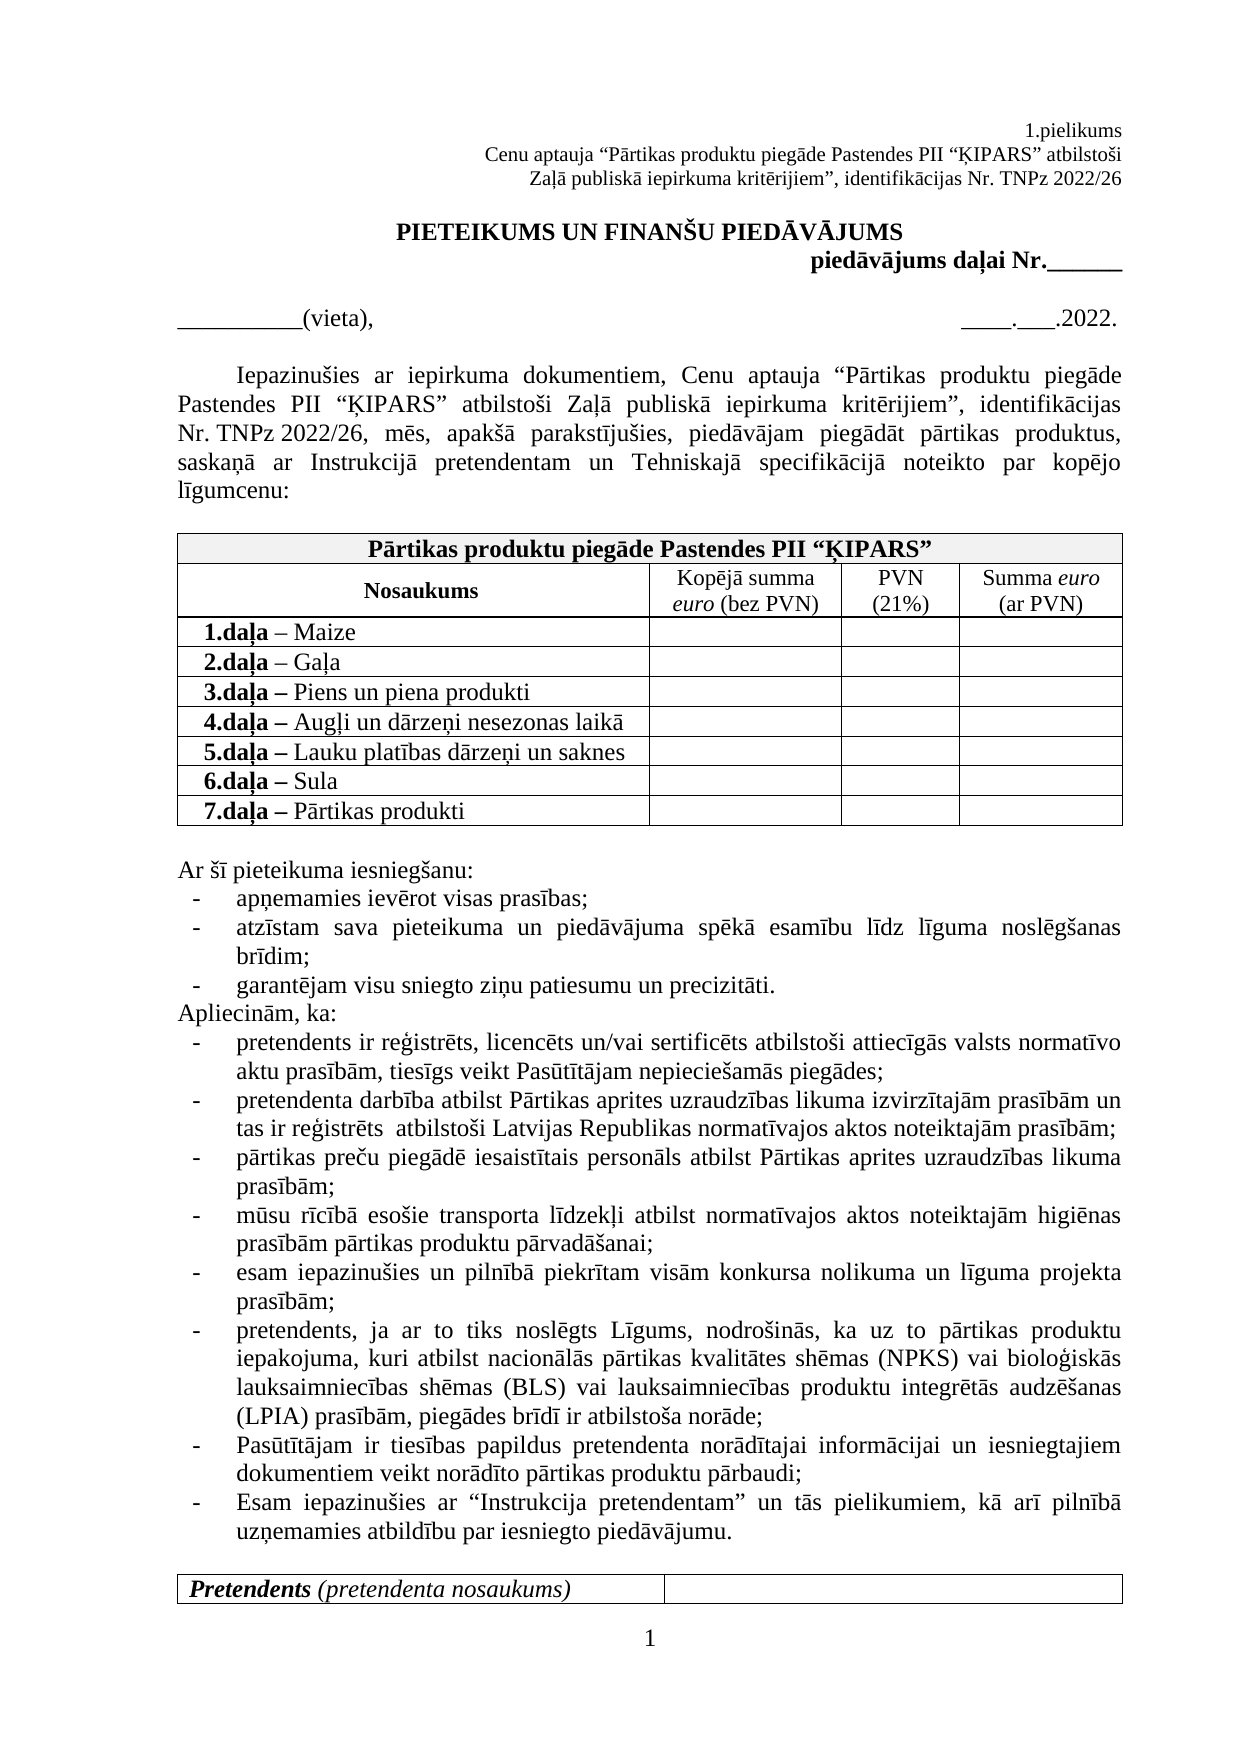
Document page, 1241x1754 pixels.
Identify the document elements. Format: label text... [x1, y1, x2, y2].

table_header [665, 1575, 1122, 1603]
table_cell [650, 707, 841, 736]
table_cell [842, 796, 959, 825]
text Zaļā publiskā iepirkuma kritērijiem”, identifikācijas Nr. TNPz 2022/26 [177, 166, 1122, 190]
table_cell 5.daļa – Lauku platības dārzeņi un saknes [178, 737, 649, 765]
table_cell [842, 618, 959, 646]
list pārtikas preču piegādē iesaistītais personāls atbilst Pārtikas aprites uzraudzības likuma prasībām; [192, 1142, 1122, 1200]
list apņemamies ievērot visas prasības; [192, 883, 1122, 912]
list mūsu rīcībā esošie transporta līdzekļi atbilst normatīvajos aktos noteiktajām higiēnas prasībām pārtikas produktu pārvadāšanai; [192, 1200, 1122, 1257]
list pretendents ir reģistrēts, licencēts un/vai sertificēts atbilstoši attiecīgās valsts normatīvo aktu prasībām, tiesīgs veikt Pasūtītājam nepieciešamās piegādes; [192, 1027, 1122, 1085]
table_cell [650, 737, 841, 765]
table_cell [960, 707, 1122, 736]
table_cell [842, 737, 959, 765]
table_cell Kopējā summa euro (bez PVN) [650, 564, 841, 616]
table_cell [960, 677, 1122, 706]
table_cell 7.daļa – Pārtikas produkti [178, 796, 649, 825]
table_cell 1.daļa – Maize [178, 618, 649, 646]
table_cell [960, 618, 1122, 646]
table_cell [960, 737, 1122, 765]
table_cell [650, 618, 841, 646]
table_cell [842, 707, 959, 736]
table_header Pretendents (pretendenta nosaukums) [178, 1575, 664, 1603]
text Iepazinušies ar iepirkuma dokumentiem, Cenu aptauja “Pārtikas produktu piegāde Pastendes PII “ĶIPARS” atbilstoši Zaļā publiskā iepirkuma kritērijiem”, identifikācijas Nr. TNPz 2022/26, mēs, apakšā parakstījušies, piedāvājam piegādāt pārtikas produktus, saskaņā ar Instrukcijā pretendentam un Tehniskajā specifikācijā noteikto par kopējo līgumcenu: [177, 360, 1122, 504]
table_cell [650, 647, 841, 676]
list garantējam visu sniegto ziņu patiesumu un precizitāti. [192, 970, 1122, 998]
table_cell 6.daļa – Sula [178, 766, 649, 795]
table_cell 2.daļa – Gaļa [178, 647, 649, 676]
list pretendents, ja ar to tiks noslēgts Līgums, nodrošinās, ka uz to pārtikas produktu iepakojuma, kuri atbilst nacionālās pārtikas kvalitātes shēmas (NPKS) vai bioloģiskās lauksaimniecības shēmas (BLS) vai lauksaimniecības produktu integrētās audzēšanas (LPIA) prasībām, piegādes brīdī ir atbilstoša norāde; [192, 1315, 1122, 1430]
text 1.pielikums [177, 118, 1122, 142]
table_cell 3.daļa – Piens un piena produkti [178, 677, 649, 706]
text Apliecinām, ka: [177, 998, 1122, 1027]
table_cell [960, 796, 1122, 825]
table_cell [842, 647, 959, 676]
table_cell [842, 677, 959, 706]
list Pasūtītājam ir tiesības papildus pretendenta norādītajai informācijai un iesniegtajiem dokumentiem veikt norādīto pārtikas produktu pārbaudi; [192, 1430, 1122, 1487]
table_cell PVN (21%) [842, 564, 959, 616]
text piedāvājums daļai Nr.______ [177, 245, 1122, 274]
list Esam iepazinušies ar “Instrukcija pretendentam” un tās pielikumiem, kā arī pilnībā uzņemamies atbildību par iesniegto piedāvājumu. [192, 1487, 1122, 1545]
table_cell [842, 766, 959, 795]
table_cell [960, 647, 1122, 676]
list esam iepazinušies un pilnībā piekrītam visām konkursa nolikuma un līguma projekta prasībām; [192, 1257, 1122, 1315]
text UN FINANŠU PIEDĀVĀJUMS [177, 217, 1122, 245]
table_cell [650, 796, 841, 825]
table_cell 4.daļa – Augļi un dārzeņi nesezonas laikā [178, 707, 649, 736]
table_cell Nosaukums [178, 564, 649, 616]
list pretendenta darbība atbilst Pārtikas aprites uzraudzības likuma izvirzītajām prasībām un tas ir reģistrēts atbilstoši Latvijas Republikas normatīvajos aktos noteiktajām prasībām; [192, 1085, 1122, 1142]
table_header Pārtikas produktu piegāde Pastendes PII “ĶIPARS” [178, 534, 1122, 563]
table_cell Summa euro (ar PVN) [960, 564, 1122, 616]
list atzīstam sava un piedāvājuma spēkā esamību līdz līguma noslēgšanas brīdim; [192, 912, 1122, 970]
table_cell [650, 766, 841, 795]
table_cell [650, 677, 841, 706]
text __________(vieta), ____.___.2022. [177, 303, 1122, 332]
text Cenu aptauja “Pārtikas produktu piegāde Pastendes PII “ĶIPARS” atbilstoši [177, 142, 1122, 166]
table_cell [960, 766, 1122, 795]
text Ar šī iesniegšanu: [177, 855, 1122, 883]
